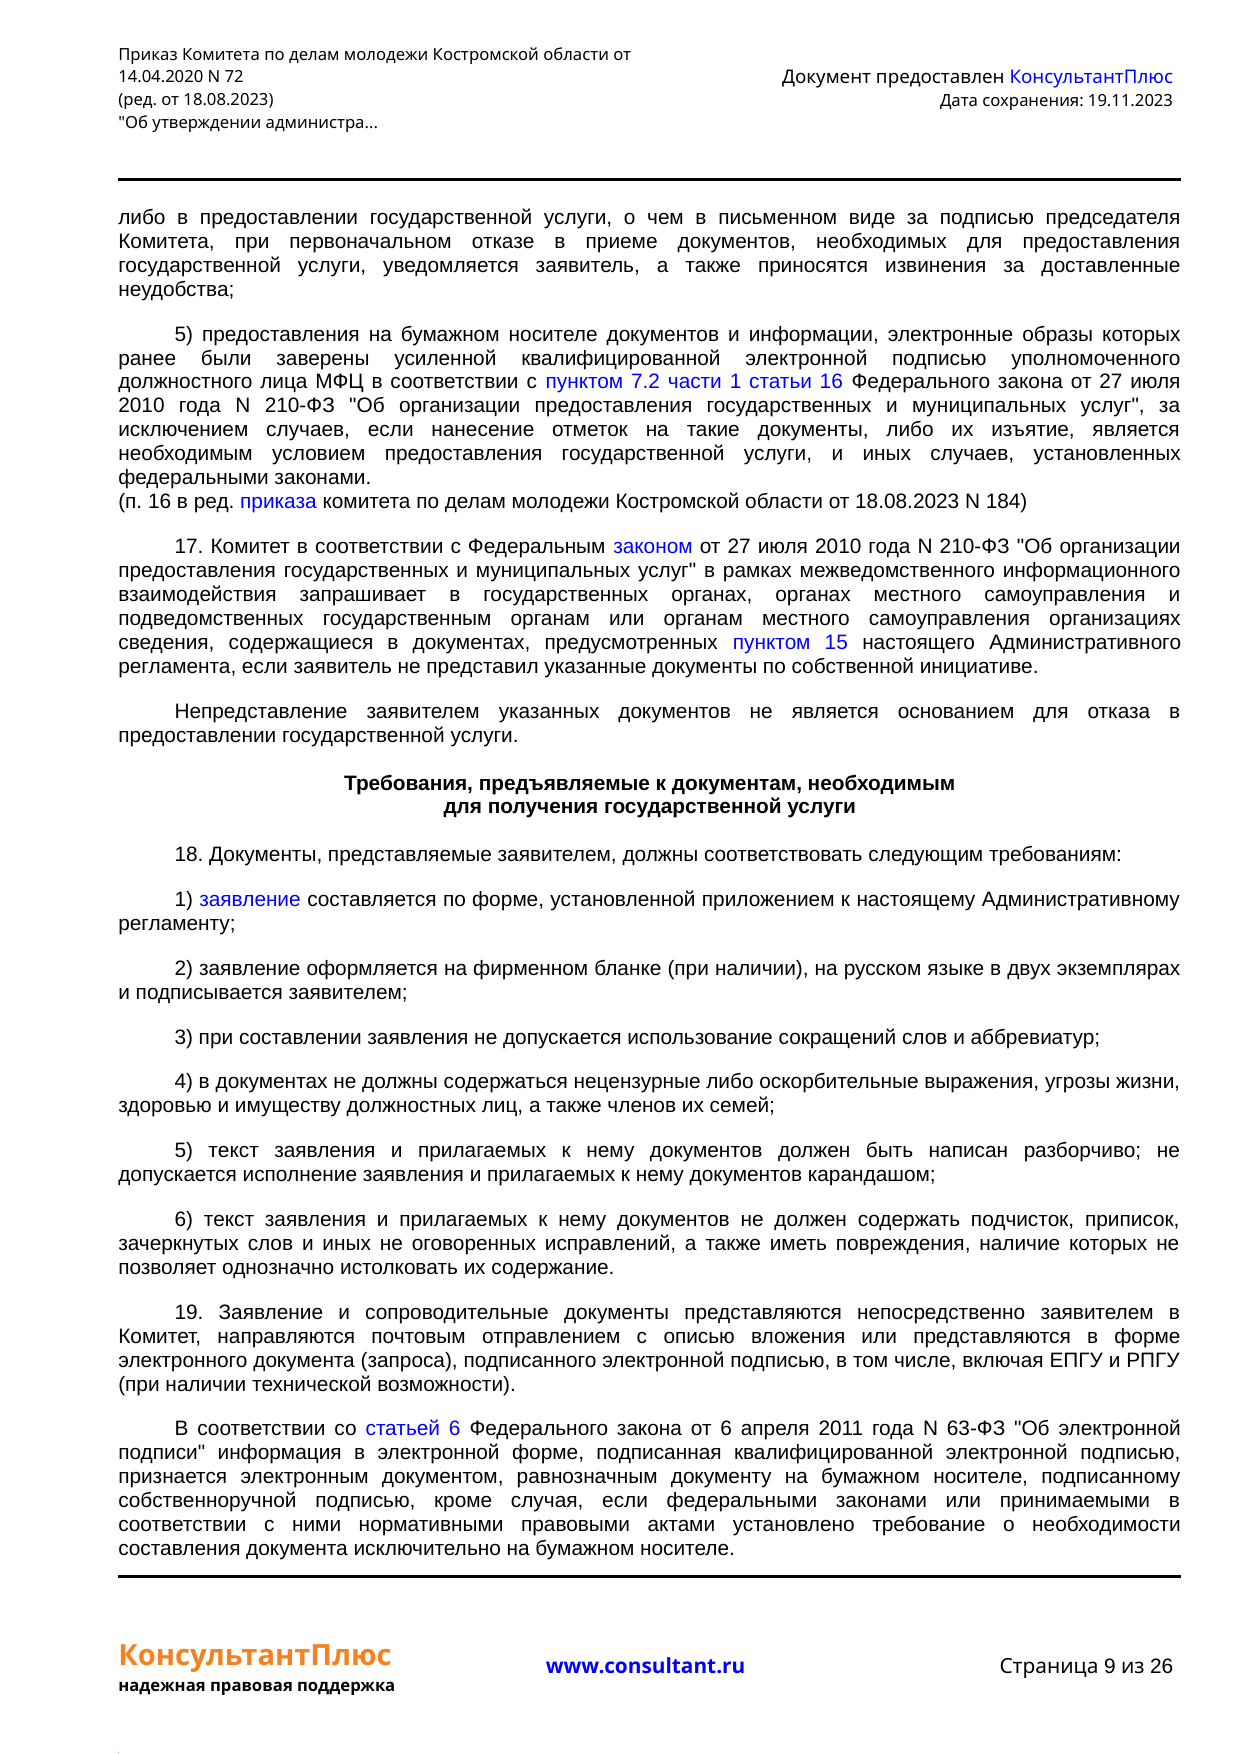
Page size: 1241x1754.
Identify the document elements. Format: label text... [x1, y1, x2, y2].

text 18. Документы, представляемые заявителем, должны соответствовать следующим требованиям: [118, 842, 1181, 866]
text 17. Комитет в соответствии с Федеральным законом от 27 июля 2010 года N 210-ФЗ "Об организации предоставления государственных и муниципальных услуг" в рамках межведомственного информационного взаимодействия запрашивает в государственных органах, органах местного самоуправления и подведомственных государственным органам или органам местного самоуправления организациях сведения, содержащиеся в документах, предусмотренных пунктом 15 настоящего Административного регламента, если заявитель не представил указанные документы по собственной инициативе. [118, 534, 1181, 678]
text 6) текст заявления и прилагаемых к нему документов не должен содержать подчисток, приписок, зачеркнутых слов и иных не оговоренных исправлений, а также иметь повреждения, наличие которых не позволяет однозначно истолковать их содержание. [118, 1207, 1181, 1279]
text 19. Заявление и сопроводительные документы представляются непосредственно заявителем в Комитет, направляются почтовым отправлением с описью вложения или представляются в форме электронного документа (запроса), подписанного электронной подписью, в том числе, включая ЕПГУ и РПГУ (при наличии технической возможности). [118, 1299, 1181, 1395]
text 4) в документах не должны содержаться нецензурные либо оскорбительные выражения, угрозы жизни, здоровью и имуществу должностных лиц, а также членов их семей; [118, 1069, 1181, 1117]
text В соответствии со статьей 6 Федерального закона от 6 апреля 2011 года N 63-ФЗ "Об электронной подписи" информация в электронной форме, подписанная квалифицированной электронной подписью, признается электронным документом, равнозначным документу на бумажном носителе, подписанному собственноручной подписью, кроме случая, если федеральными законами или принимаемыми в соответствии с ними нормативными правовыми актами установлено требование о необходимости составления документа исключительно на бумажном носителе. [118, 1416, 1181, 1560]
text (п. 16 в ред. приказа комитета по делам молодежи Костромской области от 18.08.2023 N 184) [118, 489, 1181, 513]
text Непредставление заявителем указанных документов не является основанием для отказа в предоставлении государственной услуги. [118, 698, 1181, 746]
text 5) предоставления на бумажном носителе документов и информации, электронные образы которых ранее были заверены усиленной квалифицированной электронной подписью уполномоченного должностного лица МФЦ в соответствии с пунктом 7.2 части 1 статьи 16 Федерального закона от 27 июля 2010 года N 210-ФЗ "Об организации предоставления государственных и муниципальных услуг", за исключением случаев, если нанесение отметок на такие документы, либо их изъятие, является необходимым условием предоставления государственной услуги, и иных случаев, установленных федеральными законами. [118, 321, 1181, 489]
title для получения государственной услуги [118, 794, 1181, 818]
title Требования, предъявляемые к документам, необходимым [118, 770, 1181, 794]
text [118, 205, 1181, 301]
text 5) текст заявления и прилагаемых к нему документов должен быть написан разборчиво; не допускается исполнение заявления и прилагаемых к нему документов карандашом; [118, 1138, 1181, 1186]
text 1) заявление составляется по форме, установленной приложением к настоящему Административному регламенту; [118, 887, 1181, 935]
text 3) при составлении заявления не допускается использование сокращений слов и аббревиатур; [118, 1024, 1181, 1048]
text 2) заявление оформляется на фирменном бланке (при наличии), на русском языке в двух экземплярах и подписывается заявителем; [118, 956, 1181, 1004]
